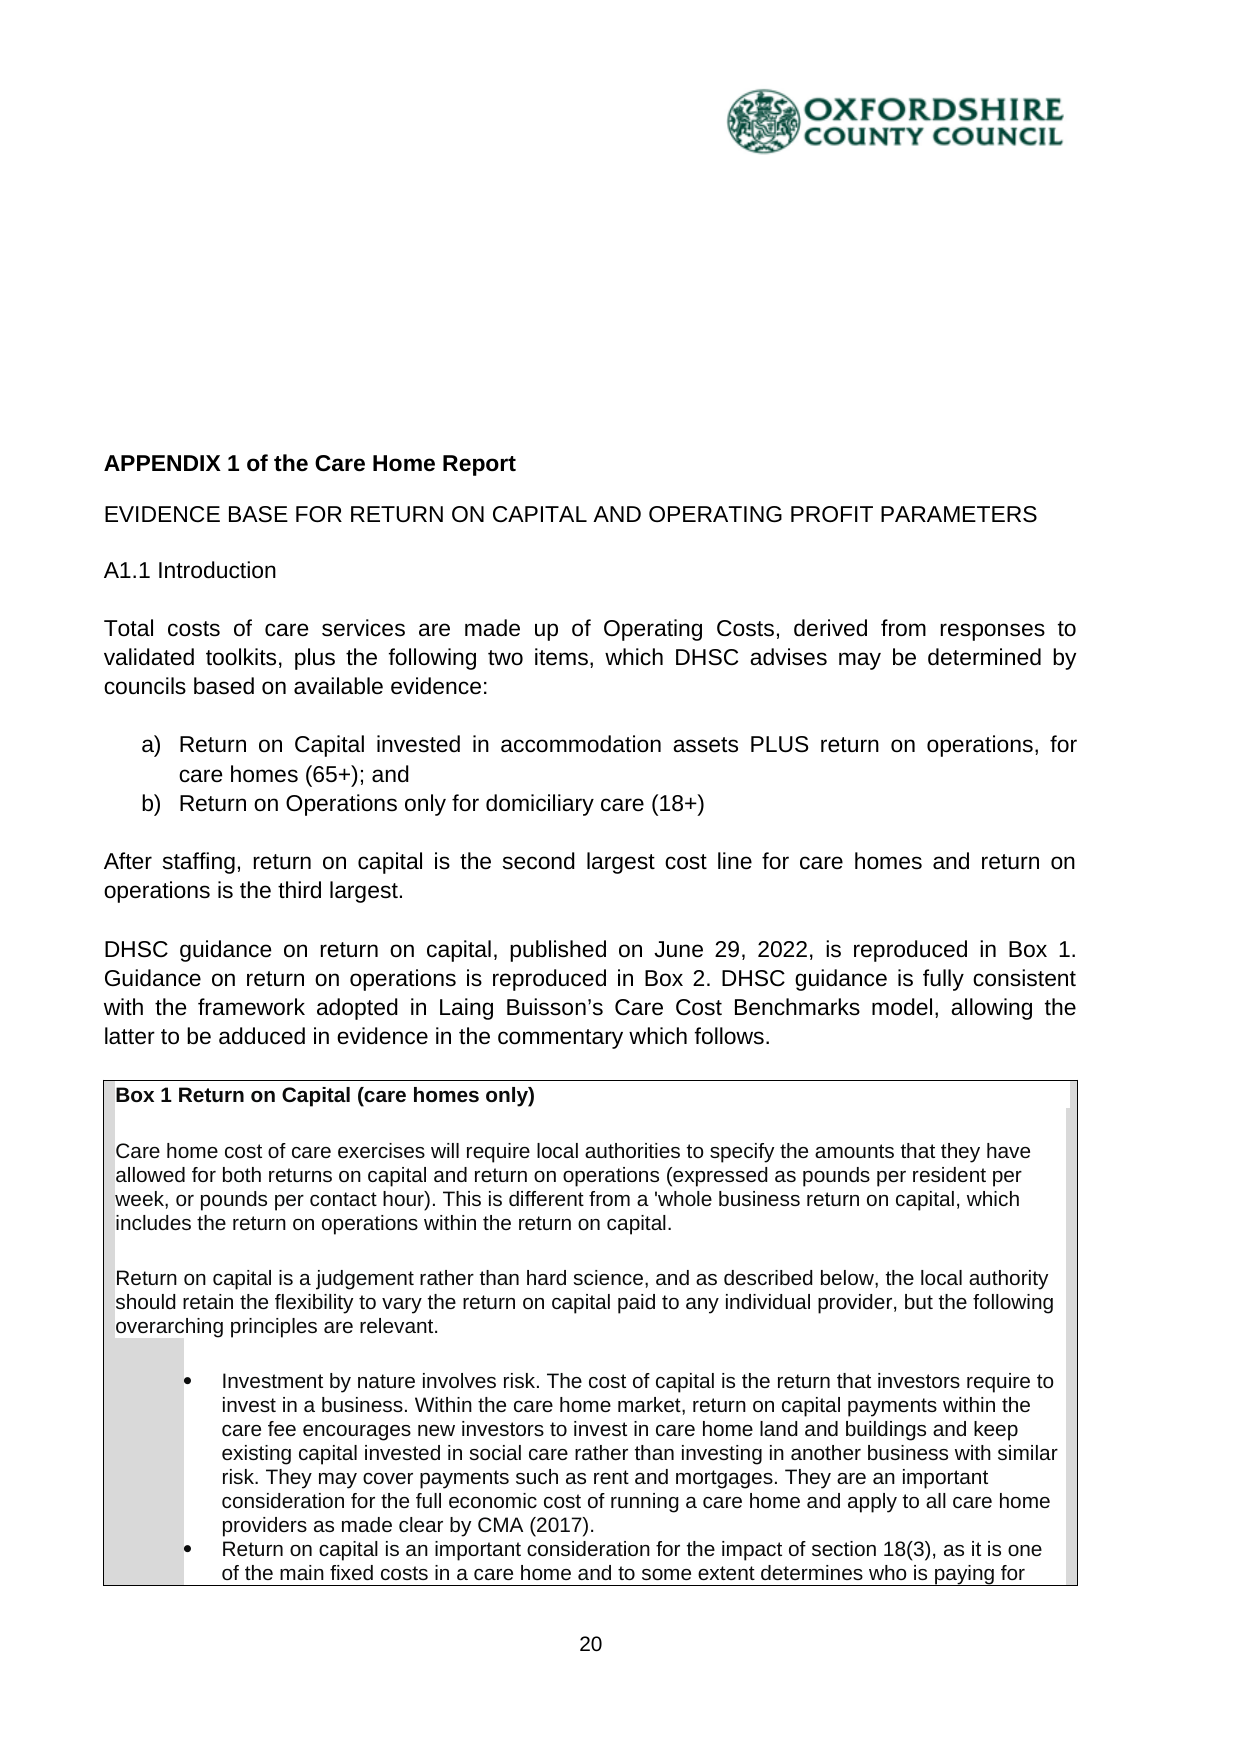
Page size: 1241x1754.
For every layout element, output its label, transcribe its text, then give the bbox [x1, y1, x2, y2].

picture [706, 73, 1078, 171]
text EVIDENCE BASE FOR RETURN ON CAPITAL AND OPERATING PROFIT PARAMETERS [103, 501, 1078, 527]
text APPENDIX 1 of the Care Home Report [103, 450, 1078, 476]
list Return on Operations only for domiciliary care (18+) [141, 788, 1078, 817]
text DHSC guidance on return on capital, published on June 29, 2022, is reproduced in Box 1. Guidance on return on operations is reproduced in Box 2. DHSC guidance is fully consistent with the framework adopted in Laing Buisson’s Care Cost Benchmarks model, allowing the latter to be adduced in evidence in the commentary which follows. [103, 934, 1078, 1050]
text Total costs of care services are made up of Operating Costs, derived from responses to validated toolkits, plus the following two items, which DHSC advises may be determined by councils based on available evidence: [103, 613, 1078, 700]
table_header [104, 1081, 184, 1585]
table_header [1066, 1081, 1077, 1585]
text After staffing, return on capital is the second largest cost line for care homes and return on operations is the third largest. [103, 846, 1078, 904]
list Return on Capital invested in accommodation assets PLUS return on operations, for care homes (65+); and [141, 729, 1078, 788]
text A1.1 Introduction [103, 557, 1081, 584]
